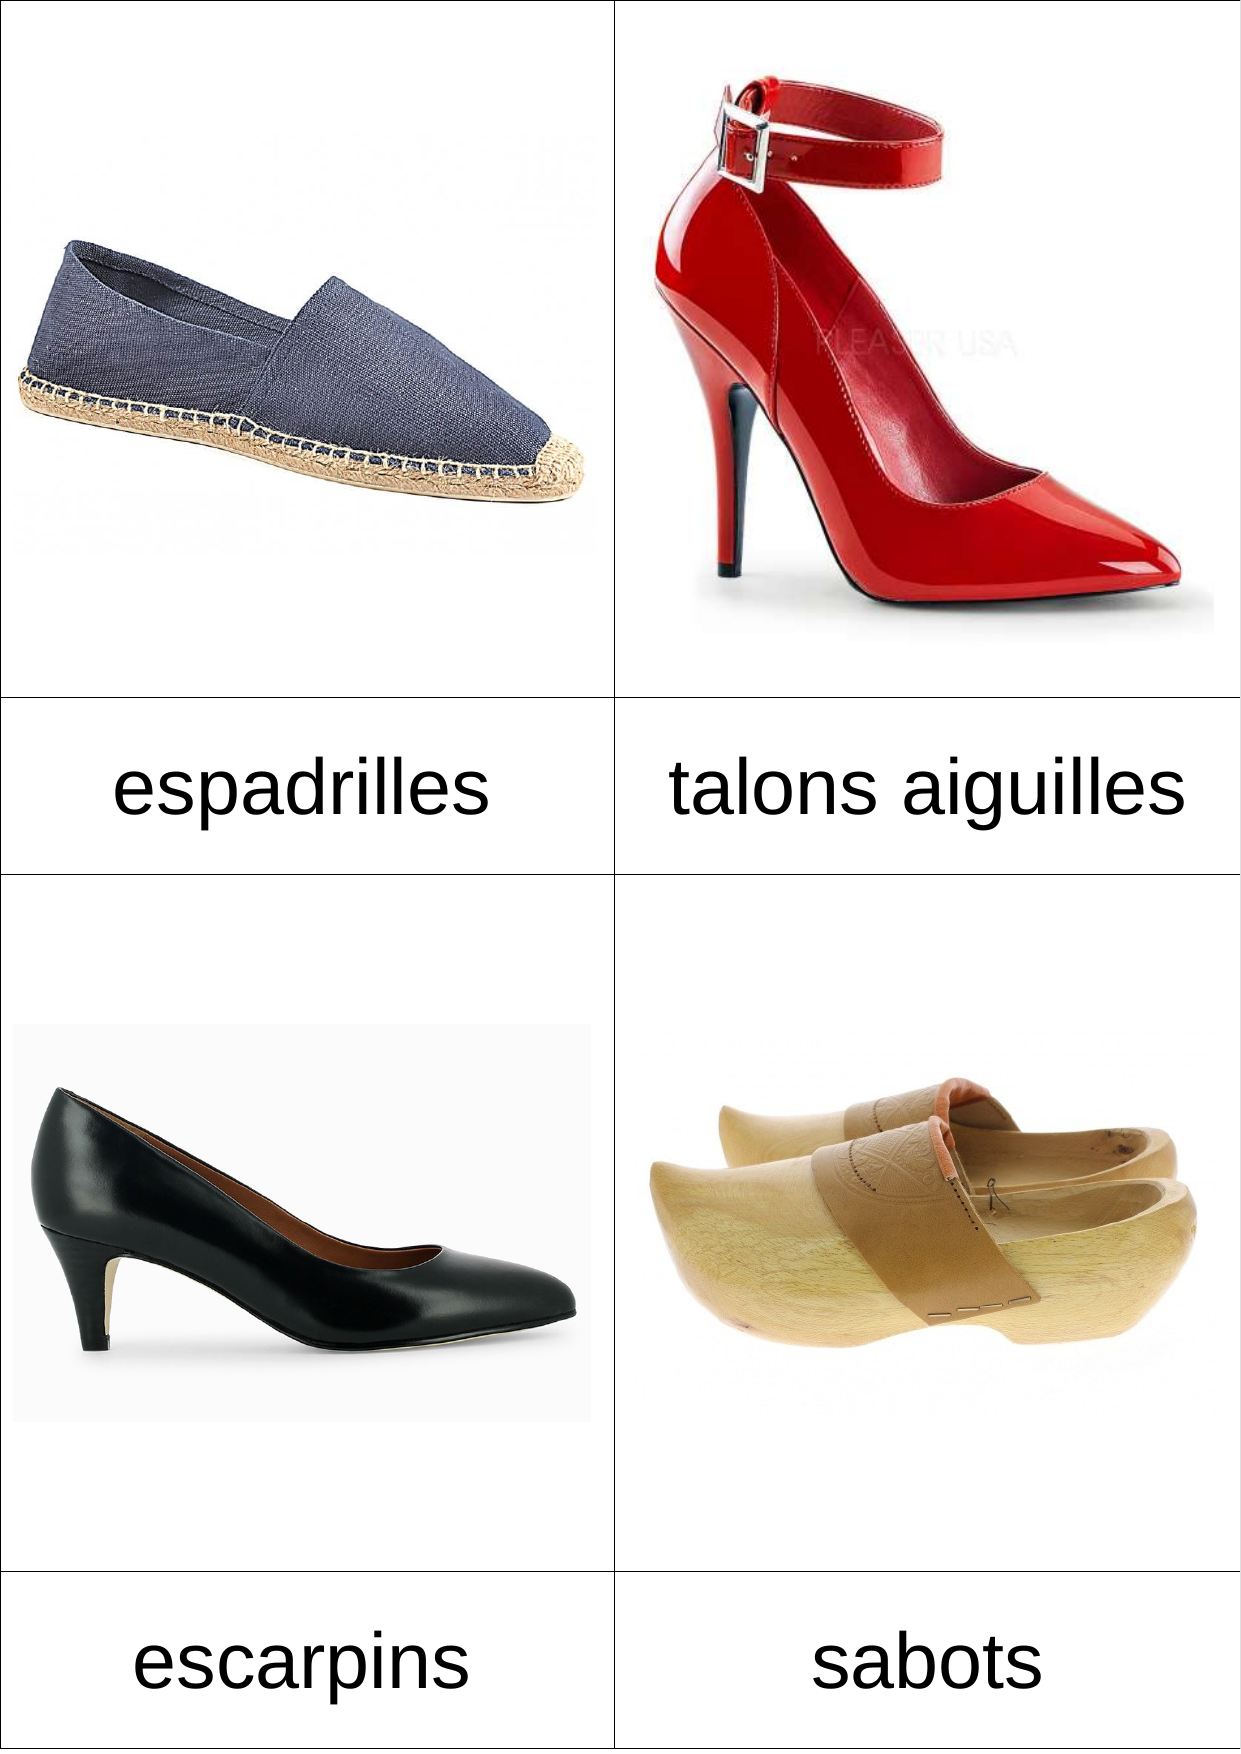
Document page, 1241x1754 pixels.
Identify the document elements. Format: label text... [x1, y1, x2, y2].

picture [641, 51, 1214, 647]
table_cell [615, 875, 1240, 1571]
table_cell escarpins [1, 1572, 614, 1748]
picture [6, 131, 598, 567]
table_cell [1, 1, 614, 697]
table_cell espadrilles [1, 698, 614, 874]
picture [12, 1024, 591, 1422]
picture [635, 930, 1221, 1516]
table_cell sabots [615, 1572, 1240, 1748]
table_cell [615, 1, 1240, 697]
table_cell talons aiguilles [615, 698, 1240, 874]
table_cell [1, 875, 614, 1571]
